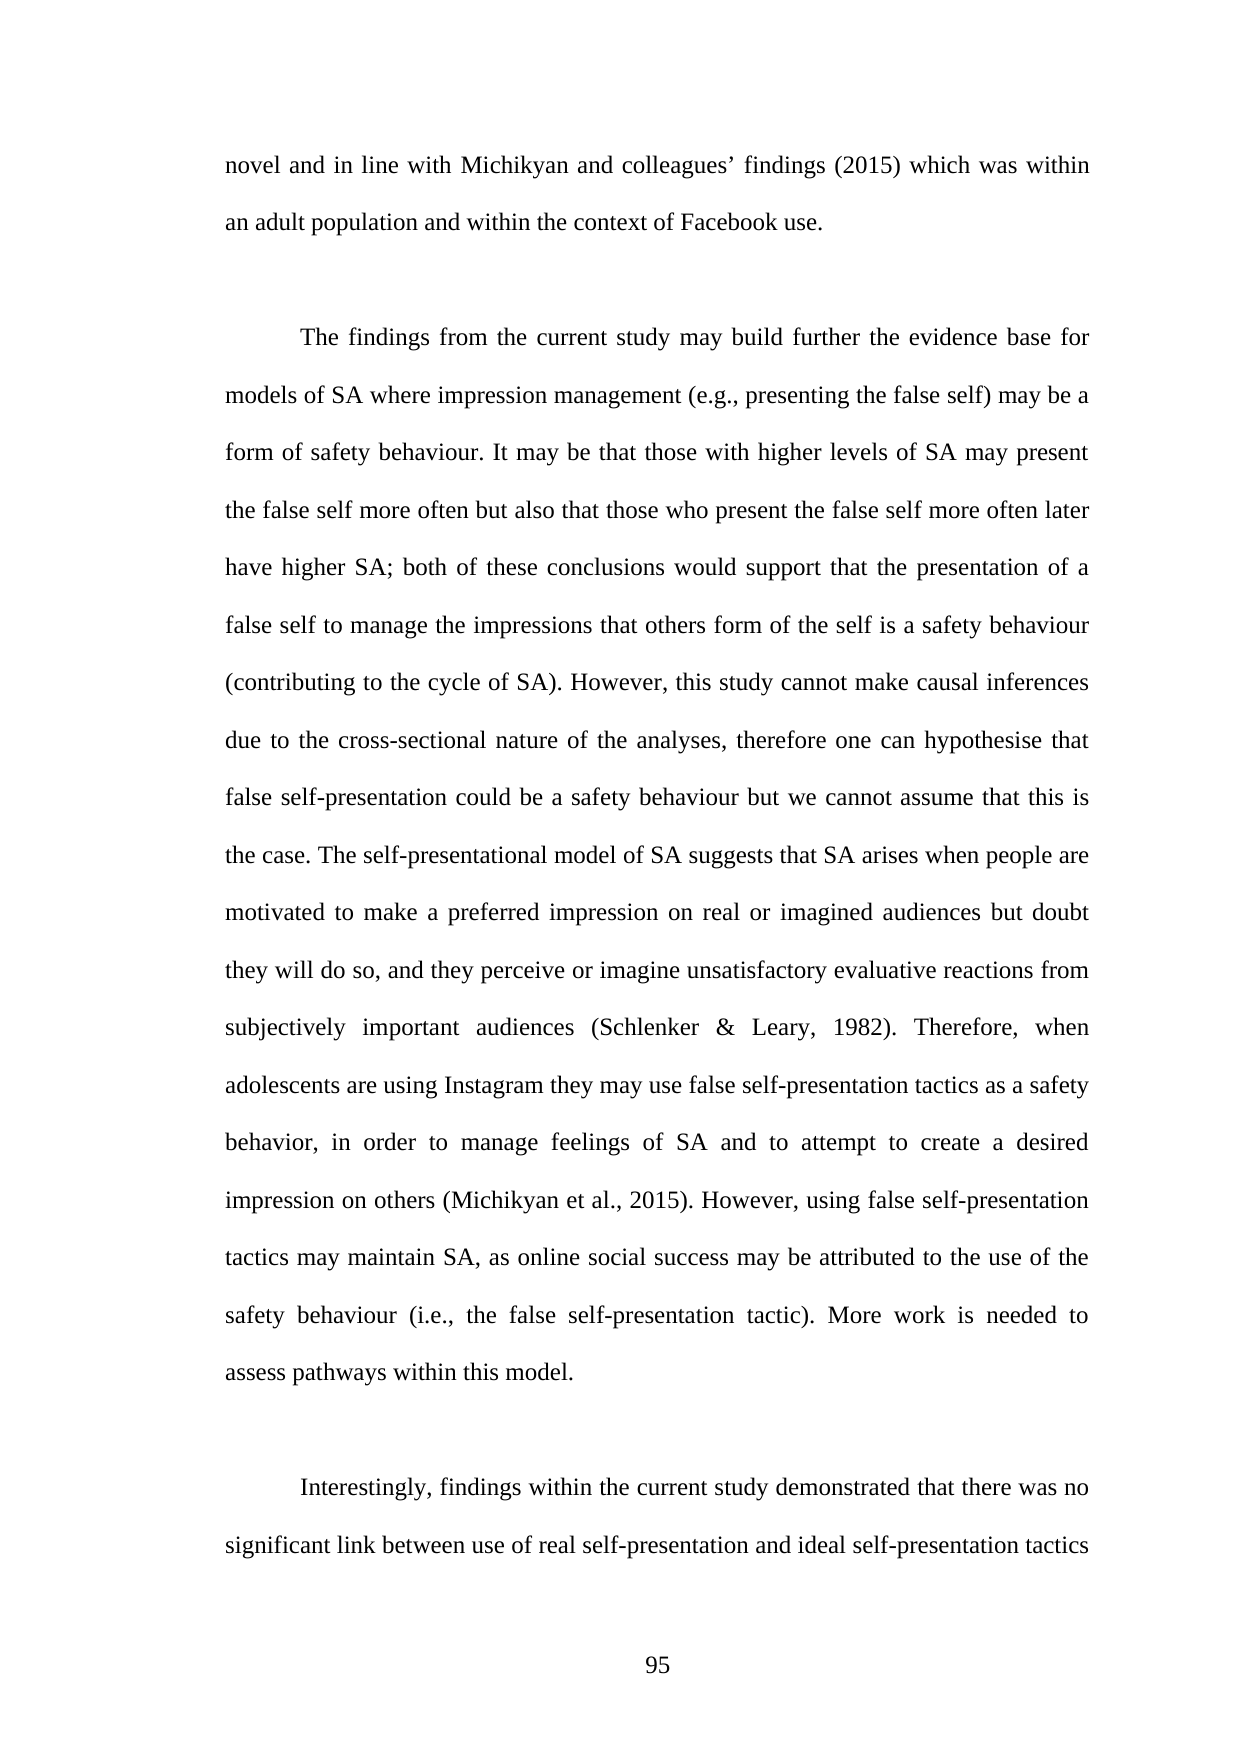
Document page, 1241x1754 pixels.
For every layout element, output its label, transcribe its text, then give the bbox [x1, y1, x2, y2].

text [225, 150, 1090, 236]
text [225, 1472, 1090, 1559]
text The findings from the current study may build further the evidence base for models of SA where impression management (e.g., presenting the false self) may be a form of safety behaviour. It may be that those with higher levels of SA may present the false self more often but also that those who present the false self more often later have higher SA; both of these conclusions would support that the presentation of a false self to manage the impressions that others form of the self is a safety behaviour (contributing to the cycle of SA). However, this study cannot make causal inferences due to the cross-sectional nature of the analyses, therefore one can hypothesise that false self-presentation could be a safety behaviour but we cannot assume that this is the case. The self-presentational model of SA suggests that SA arises when people are motivated to make a preferred impression on real or imagined audiences but doubt they will do so, and they perceive or imagine unsatisfactory evaluative reactions from subjectively important audiences (Schlenker & Leary, 1982). Therefore, when adolescents are using Instagram they may use false self-presentation tactics as a safety behavior, in order to manage feelings of SA and to attempt to create a desired impression on others (Michikyan et al., 2015). However, using false self-presentation tactics may maintain SA, as online social success may be attributed to the use of the safety behaviour (i.e., the false self-presentation tactic). More work is needed to assess pathways within this model. [225, 322, 1090, 1386]
